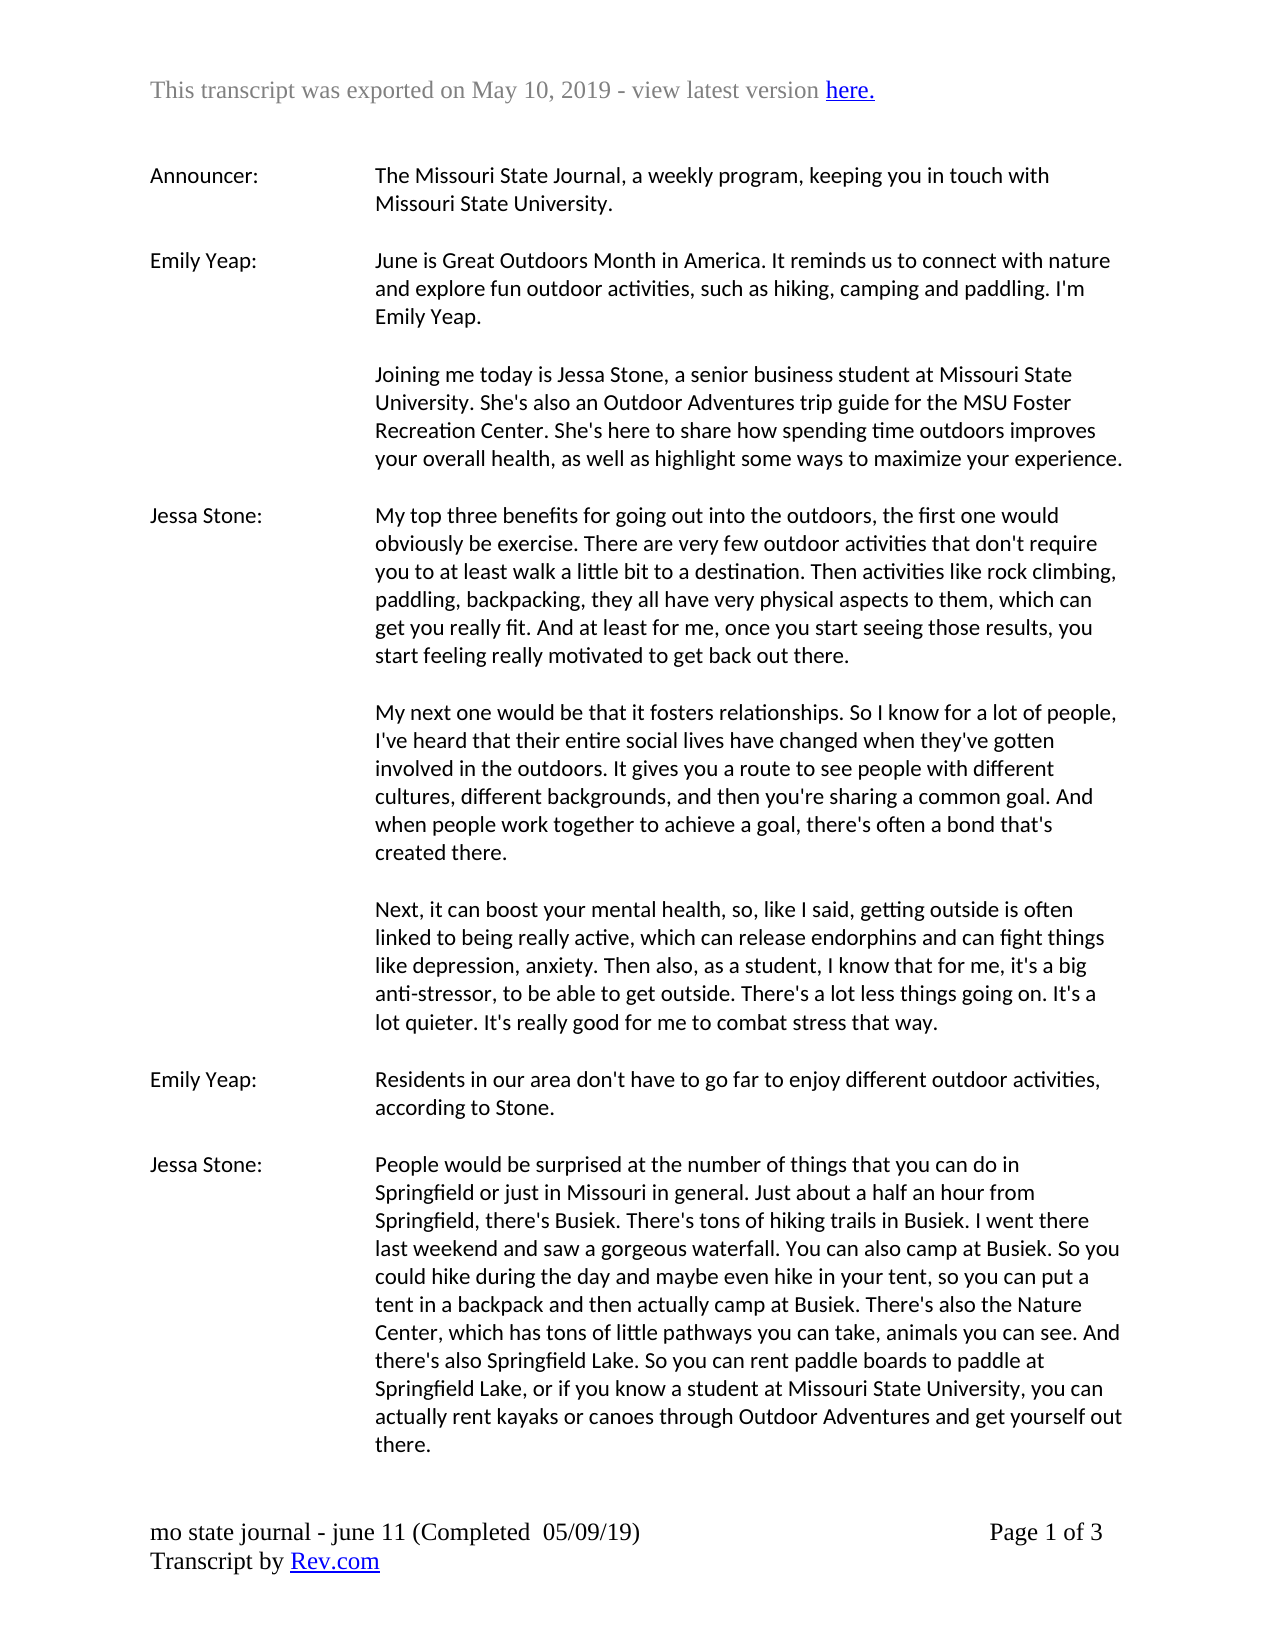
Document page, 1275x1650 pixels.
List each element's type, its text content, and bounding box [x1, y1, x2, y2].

text Joining me today is Jessa Stone, a senior business student at Missouri State University. She's also an Outdoor Adventures trip guide for the MSU Foster Recreation Center. She's here to share how spending time outdoors improves your overall health, as well as highlight some ways to maximize your experience. [375, 360, 1125, 472]
text Emily Yeap: Residents in our area don't have to go far to enjoy different outdoor activities, according to Stone. [150, 1065, 1125, 1121]
text Jessa Stone: My top three benefits for going out into the outdoors, the first one would obviously be exercise. There are very few outdoor activities that don't require you to at least walk a little bit to a destination. Then activities like rock climbing, paddling, backpacking, they all have very physical aspects to them, which can get you really fit. And at least for me, once you start seeing those results, you start feeling really motivated to get back out there. [150, 501, 1125, 669]
text My next one would be that it fosters relationships. So I know for a lot of people, I've heard that their entire social lives have changed when they've gotten involved in the outdoors. It gives you a route to see people with different cultures, different backgrounds, and then you're sharing a common goal. And when people work together to achieve a goal, there's often a bond that's created there. [150, 698, 1125, 866]
text Jessa Stone: People would be surprised at the number of things that you can do in Springfield or just in Missouri in general. Just about a half an hour from Springfield, there's Busiek. There's tons of hiking trails in Busiek. I went there last weekend and saw a gorgeous waterfall. You can also camp at Busiek. So you could hike during the day and maybe even hike in your tent, so you can put a tent in a backpack and then actually camp at Busiek. There's also the Nature Center, which has tons of little pathways you can take, animals you can see. And there's also Springfield Lake. So you can rent paddle boards to paddle at Springfield Lake, or if you know a student at Missouri State University, you can actually rent kayaks or canoes through Outdoor Adventures and get yourself out there. [150, 1150, 1125, 1458]
text Announcer: The Missouri State Journal, a weekly program, keeping you in touch with Missouri State University. [150, 161, 1125, 217]
text Next, it can boost your mental health, so, like I said, getting outside is often linked to being really active, which can release endorphins and can fight things like depression, anxiety. Then also, as a student, I know that for me, it's a big anti-stressor, to be able to get outside. There's a lot less things going on. It's a lot quieter. It's really good for me to combat stress that way. [150, 896, 1125, 1036]
text Emily Yeap: June is Great Outdoors Month in America. It reminds us to connect with nature and explore fun outdoor activities, such as hiking, camping and paddling. I'm Emily Yeap. [150, 246, 1125, 331]
